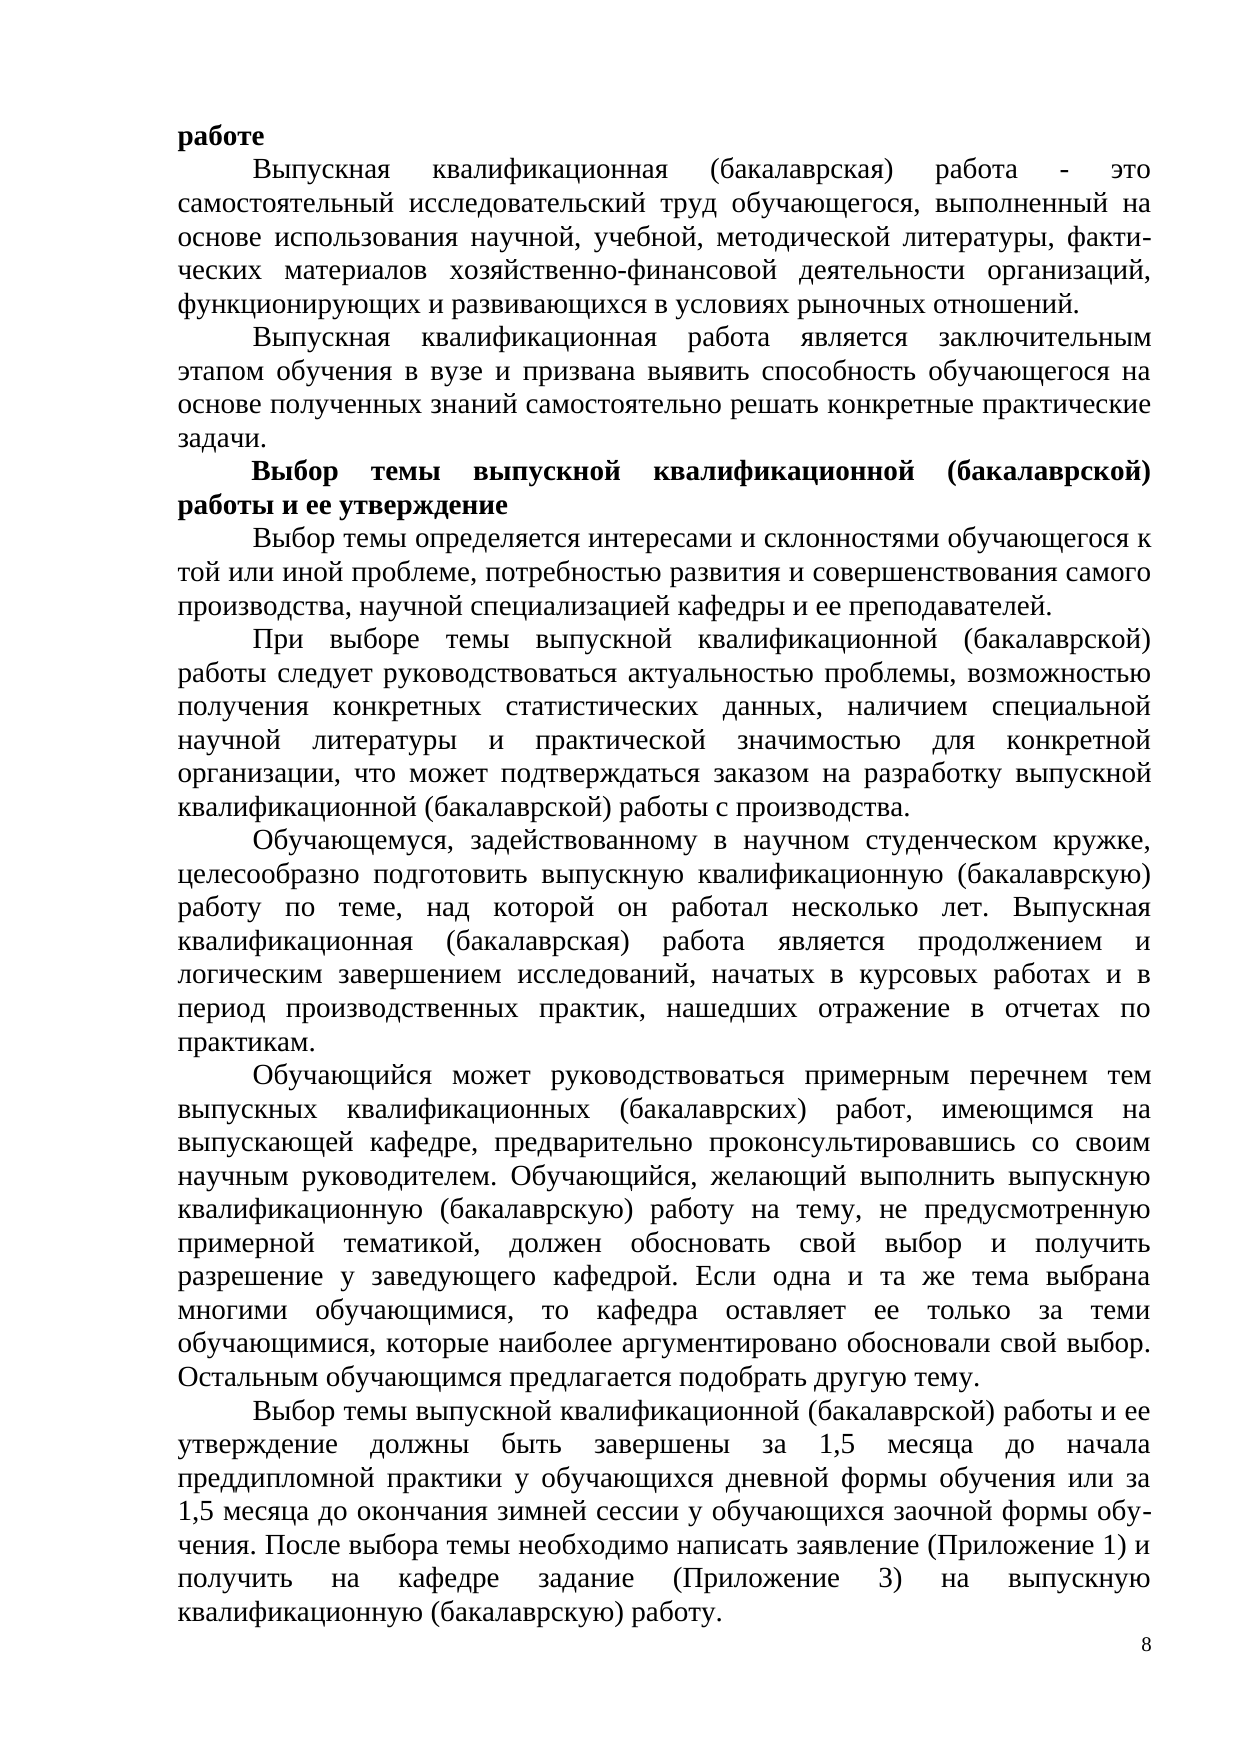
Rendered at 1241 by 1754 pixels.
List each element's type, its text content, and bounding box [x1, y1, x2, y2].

text Обучающийся может руководствоваться примерным перечнем тем выпускных квалификационных (бакалаврских) работ, имеющимся на выпускающей кафедре, предварительно проконсультировавшись со своим научным руководителем. Обучающийся, желающий выполнить выпускную квалификационную (бакалаврскую) работу на тему, не предусмотренную примерной тематикой, должен обосновать свой выбор и получить разрешение у заведующего кафедрой. Если одна и та же тема выбрана многими обучающимися, то кафедра оставляет ее только за теми обучающимися, которые наиболее аргументировано обосновали свой выбор. Остальным обучающимся предлагается подобрать другую тему. [177, 1057, 1152, 1393]
text Выбор темы выпускной квалификационной (бакалаврской) работы и ее утверждение должны быть завершены за 1,5 месяца до начала преддипломной практики у обучающихся дневной формы обучения или за 1,5 месяца до окончания зимней сессии у обучающихся заочной формы обучения. После выбора темы необходимо написать заявление (Приложение 1) и получить на кафедре задание (Приложение 3) на выпускную квалификационную (бакалаврскую) работу. [177, 1393, 1152, 1627]
text Выпускная квалификационная работа является заключительным этапом обучения в вузе и призвана выявить способность обучающегося на основе полученных знаний самостоятельно решать конкретные практические задачи. [177, 319, 1152, 453]
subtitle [177, 118, 1152, 152]
subtitle Выбор темы выпускной квалификационной (бакалаврской) работы и ее утверждение [177, 453, 1152, 521]
text Выпускная квалификационная (бакалаврская) работа - это самостоятельный исследовательский труд обучающегося, выполненный на основе использования научной, учебной, методической литературы, фактических материалов хозяйственно-финансовой деятельности организаций, функционирующих и развивающихся в условиях рыночных отношений. [177, 152, 1152, 319]
text При выборе темы выпускной квалификационной (бакалаврской) работы следует руководствоваться актуальностью проблемы, возможностью получения конкретных статистических данных, наличием специальной научной литературы и практической значимостью для конкретной организации, что может подтверждаться заказом на разработку выпускной квалификационной (бакалаврской) работы с производства. [177, 621, 1152, 822]
text Выбор темы определяется интересами и склонностями обучающегося к той или иной проблеме, потребностью развития и совершенствования самого производства, научной специализацией кафедры и ее преподавателей. [177, 521, 1152, 621]
text Обучающемуся, задействованному в научном студенческом кружке, целесообразно подготовить выпускную квалификационную (бакалаврскую) работу по теме, над которой он работал несколько лет. Выпускная квалификационная (бакалаврская) работа является продолжением и логическим завершением исследований, начатых в курсовых работах и в период производственных практик, нашедших отражение в отчетах по практикам. [177, 822, 1152, 1057]
